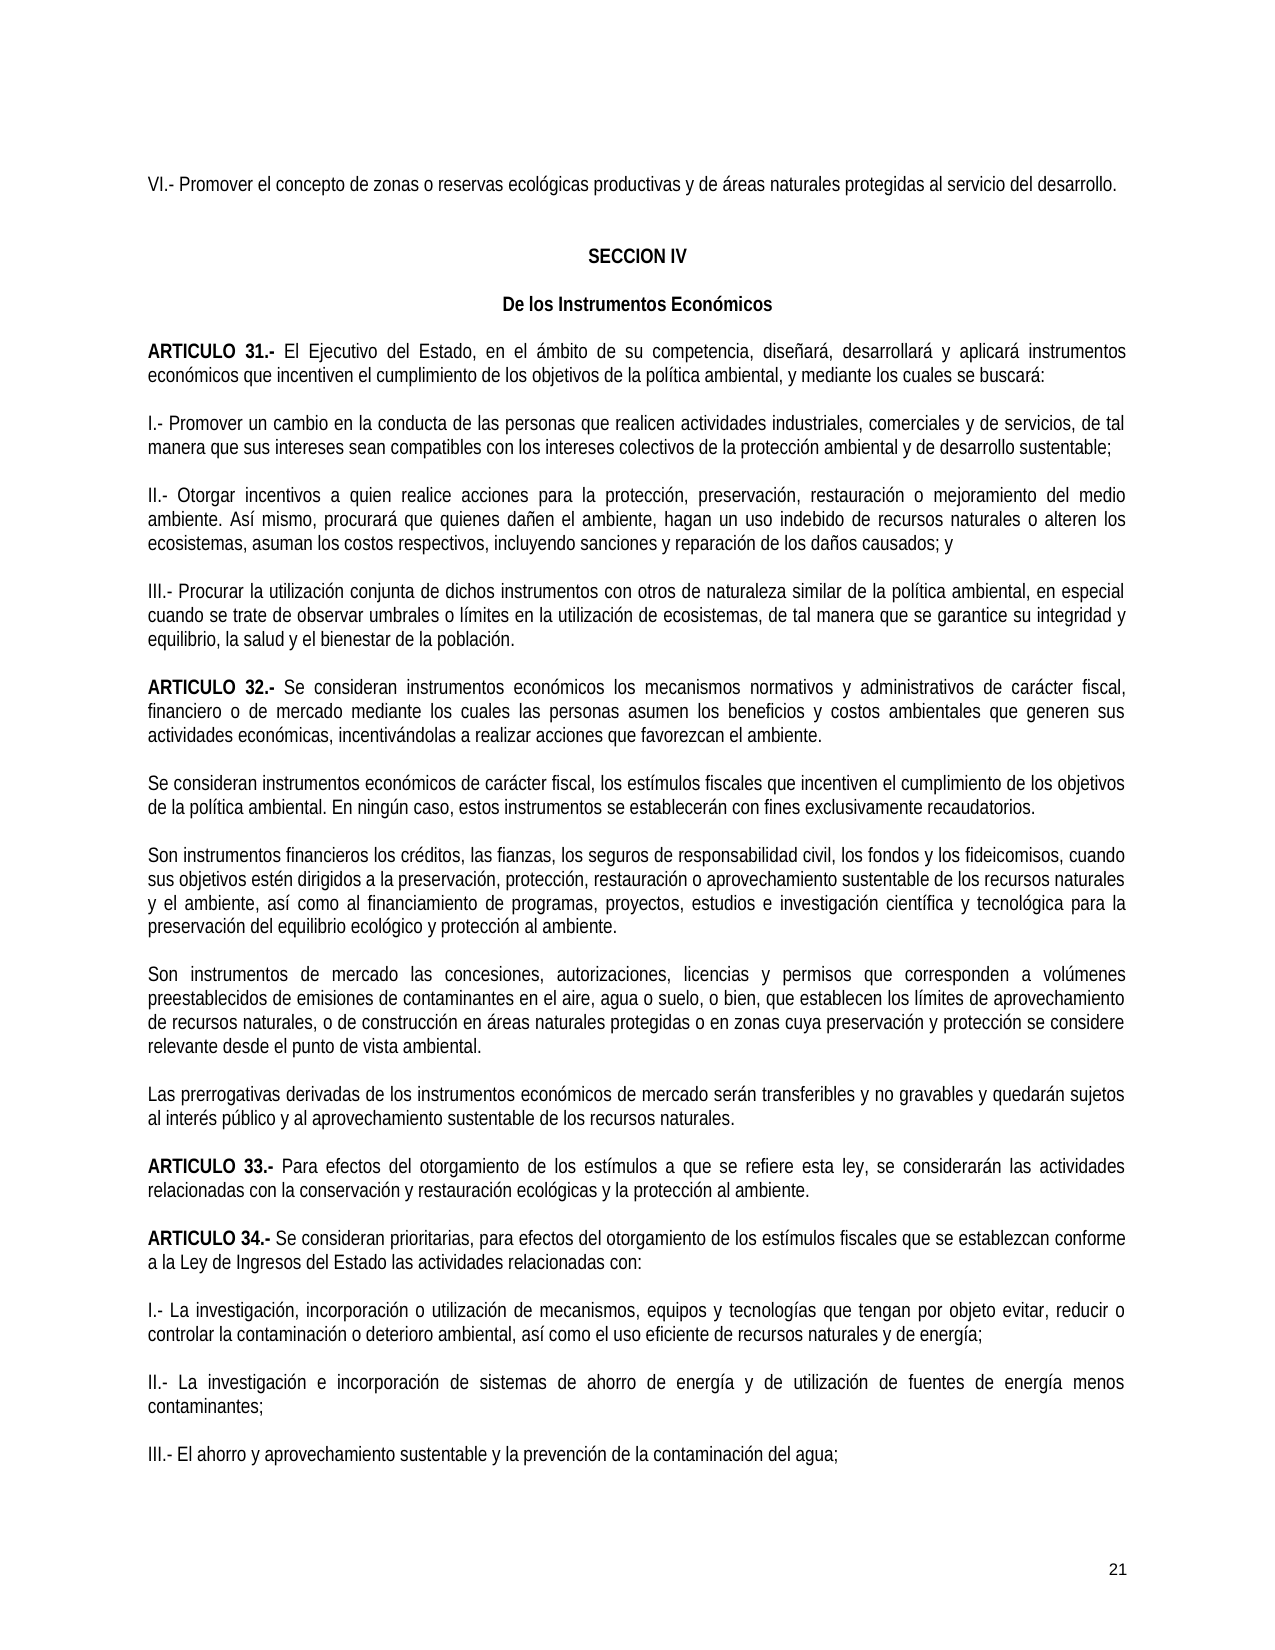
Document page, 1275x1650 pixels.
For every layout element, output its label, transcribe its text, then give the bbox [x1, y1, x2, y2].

text III.- Procurar la utilización conjunta de dichos instrumentos con otros de naturaleza similar de la política ambiental, en especial cuando se trate de observar umbrales o límites en la utilización de ecosistemas, de tal manera que se garantice su integridad y equilibrio, la salud y el bienestar de la población. [148, 579, 1127, 651]
text ARTICULO 31.- El Ejecutivo del Estado, en el ámbito de su competencia, diseñará, desarrollará y aplicará instrumentos económicos que incentiven el cumplimiento de los objetivos de la política ambiental, y mediante los cuales se buscará: [148, 339, 1127, 387]
text Son instrumentos de mercado las concesiones, autorizaciones, licencias y permisos que corresponden a volúmenes preestablecidos de emisiones de contaminantes en el aire, agua o suelo, o bien, que establecen los límites de aprovechamiento de recursos naturales, o de construcción en áreas naturales protegidas o en zonas cuya preservación y protección se considere relevante desde el punto de vista ambiental. [148, 962, 1127, 1058]
text ARTICULO 33.- Para efectos del otorgamiento de los estímulos a que se refiere esta ley, se considerarán las actividades relacionadas con la conservación y restauración ecológicas y la protección al ambiente. [148, 1154, 1127, 1202]
text ARTICULO 34.- Se consideran prioritarias, para efectos del otorgamiento de los estímulos fiscales que se establezcan conforme a la Ley de Ingresos del Estado las actividades relacionadas con: [148, 1226, 1127, 1274]
text Son instrumentos financieros los créditos, las fianzas, los seguros de responsabilidad civil, los fondos y los fideicomisos, cuando sus objetivos estén dirigidos a la preservación, protección, restauración o aprovechamiento sustentable de los recursos naturales y el ambiente, así como al financiamiento de programas, proyectos, estudios e investigación científica y tecnológica para la preservación del equilibrio ecológico y protección al ambiente. [148, 842, 1127, 938]
text SECCION IV [148, 243, 1127, 267]
text Las prerrogativas derivadas de los instrumentos económicos de mercado serán transferibles y no gravables y quedarán sujetos al interés público y al aprovechamiento sustentable de los recursos naturales. [148, 1082, 1127, 1130]
text VI.- Promover el concepto de zonas o reservas ecológicas productivas y de áreas naturales protegidas al servicio del desarrollo. [148, 172, 1127, 196]
text III.- El ahorro y aprovechamiento sustentable y la prevención de la contaminación del agua; [148, 1441, 1127, 1465]
text II.- Otorgar incentivos a quien realice acciones para la protección, preservación, restauración o mejoramiento del medio ambiente. Así mismo, procurará que quienes dañen el ambiente, hagan un uso indebido de recursos naturales o alteren los ecosistemas, asuman los costos respectivos, incluyendo sanciones y reparación de los daños causados; y [148, 483, 1127, 555]
text Se consideran instrumentos económicos de carácter fiscal, los estímulos fiscales que incentiven el cumplimiento de los objetivos de la política ambiental. En ningún caso, estos instrumentos se establecerán con fines exclusivamente recaudatorios. [148, 771, 1127, 818]
text II.- La investigación e incorporación de sistemas de ahorro de energía y de utilización de fuentes de energía menos contaminantes; [148, 1369, 1127, 1417]
text ARTICULO 32.- Se consideran instrumentos económicos los mecanismos normativos y administrativos de carácter fiscal, financiero o de mercado mediante los cuales las personas asumen los beneficios y costos ambientales que generen sus actividades económicas, incentivándolas a realizar acciones que favorezcan el ambiente. [148, 675, 1127, 747]
text I.- La investigación, incorporación o utilización de mecanismos, equipos y tecnologías que tengan por objeto evitar, reducir o controlar la contaminación o deterioro ambiental, así como el uso eficiente de recursos naturales y de energía; [148, 1298, 1127, 1346]
text De los Instrumentos Económicos [148, 291, 1127, 315]
text I.- Promover un cambio en la conducta de las personas que realicen actividades industriales, comerciales y de servicios, de tal manera que sus intereses sean compatibles con los intereses colectivos de la protección ambiental y de desarrollo sustentable; [148, 411, 1127, 459]
